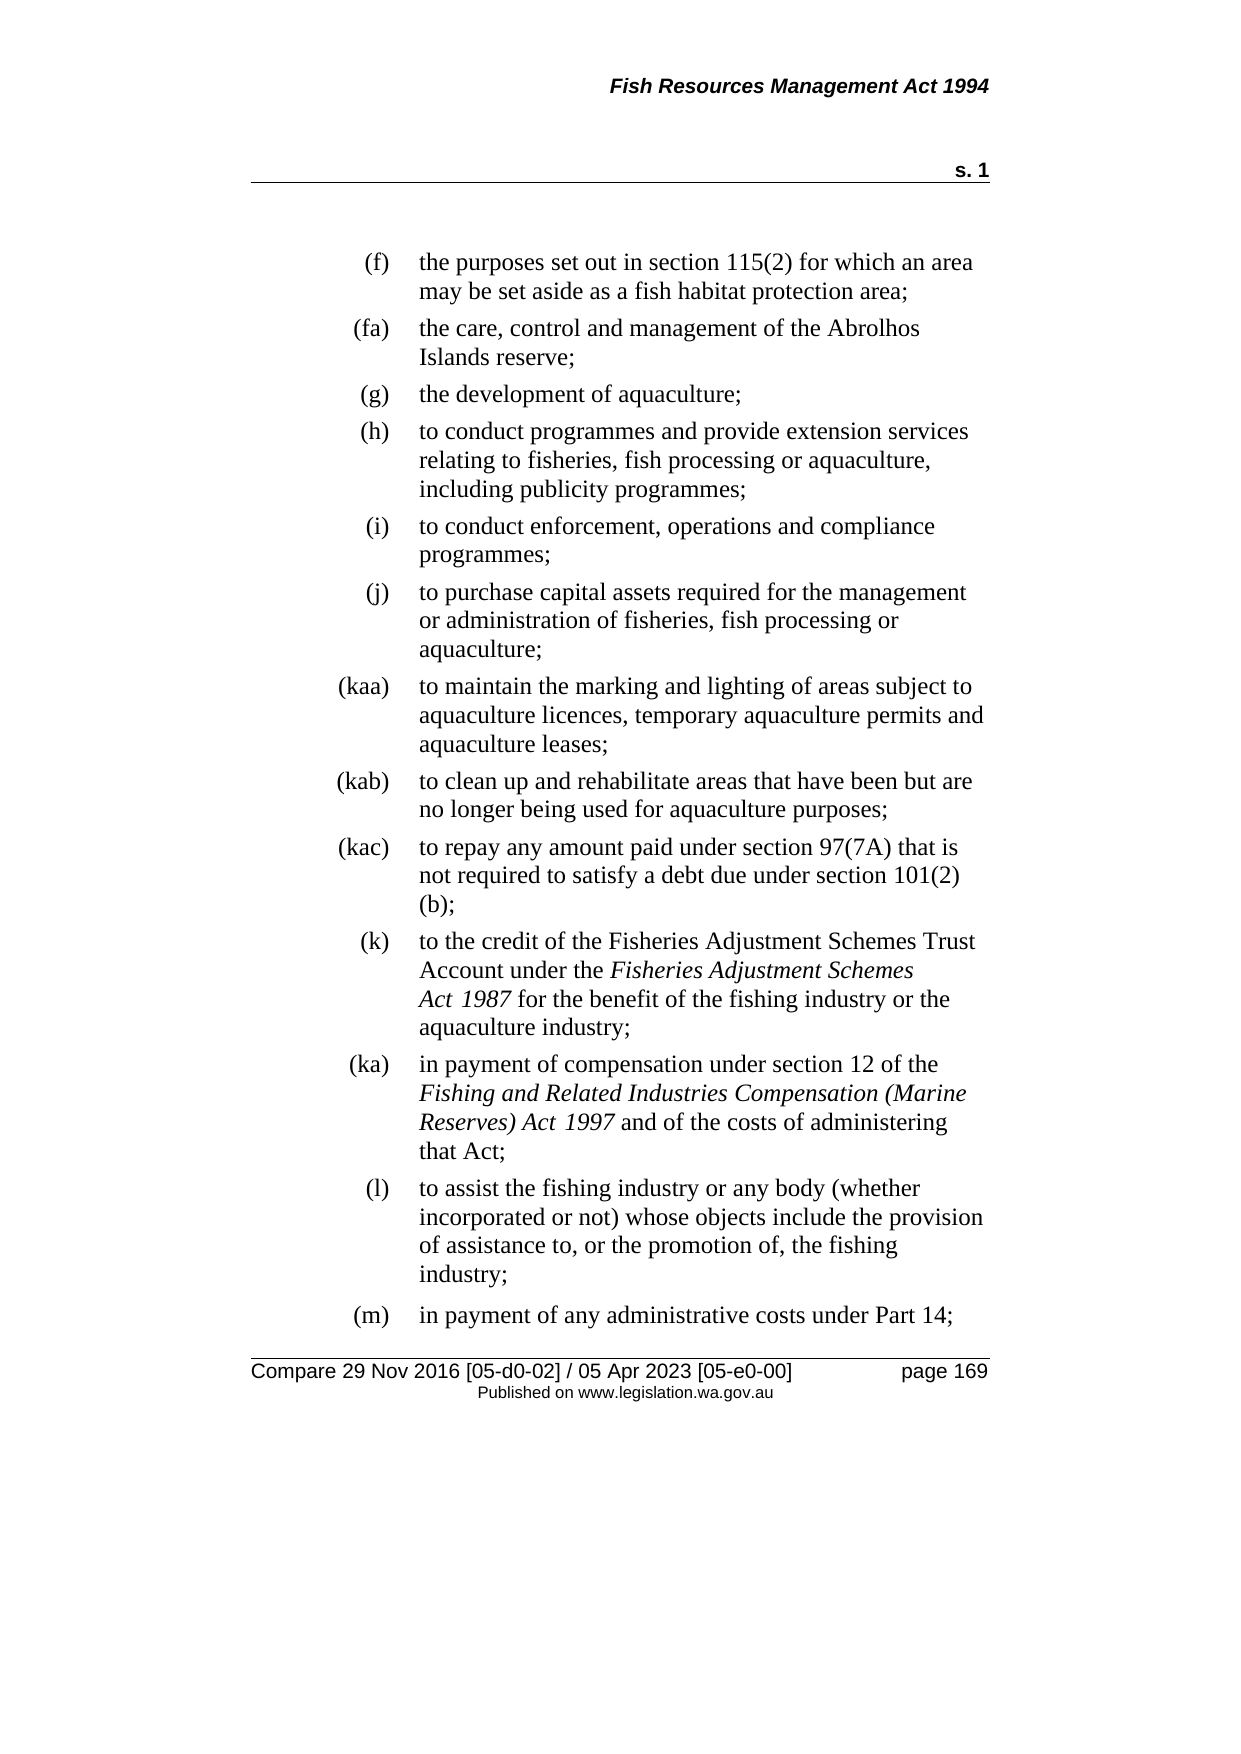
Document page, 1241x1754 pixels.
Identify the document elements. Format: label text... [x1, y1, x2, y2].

text (kaa) to maintain the marking and lighting of areas subject to aquaculture licences, temporary aquaculture permits and aquaculture leases; [251, 671, 990, 757]
text (m) in payment of any administrative costs under Part 14; [251, 1300, 990, 1329]
text (h) to conduct programmes and provide extension services relating to fisheries, fish processing or aquaculture, including publicity programmes; [251, 416, 990, 502]
text (f) the purposes set out in section 115(2) for which an area may be set aside as a fish habitat protection area; [251, 247, 990, 305]
text (l) to assist the fishing industry or any body (whether incorporated or not) whose objects include the provision of assistance to, or the promotion of, the fishing industry; [251, 1173, 990, 1288]
text (kac) to repay any amount paid under section 97(7A) that is not required to satisfy a debt due under section 101(2)(b); [251, 832, 990, 918]
text (g) the development of aquaculture; [251, 379, 990, 408]
text (k) to the credit of the Fisheries Adjustment Schemes Trust Account under the Fisheries Adjustment Schemes Act 1987 for the benefit of the fishing industry or the aquaculture industry; [251, 926, 990, 1041]
text (fa) the care, control and management of the Abrolhos Islands reserve; [251, 313, 990, 371]
text (ka) in payment of compensation under section 12 of the Fishing and Related Industries Compensation (Marine Reserves) Act 1997 and of the costs of administering that Act; [251, 1049, 990, 1164]
text (i) to conduct enforcement, operations and compliance programmes; [251, 511, 990, 568]
text (j) to purchase capital assets required for the management or administration of fisheries, fish processing or aquaculture; [251, 577, 990, 663]
text (kab) to clean up and rehabilitate areas that have been but are no longer being used for aquaculture purposes; [251, 766, 990, 823]
